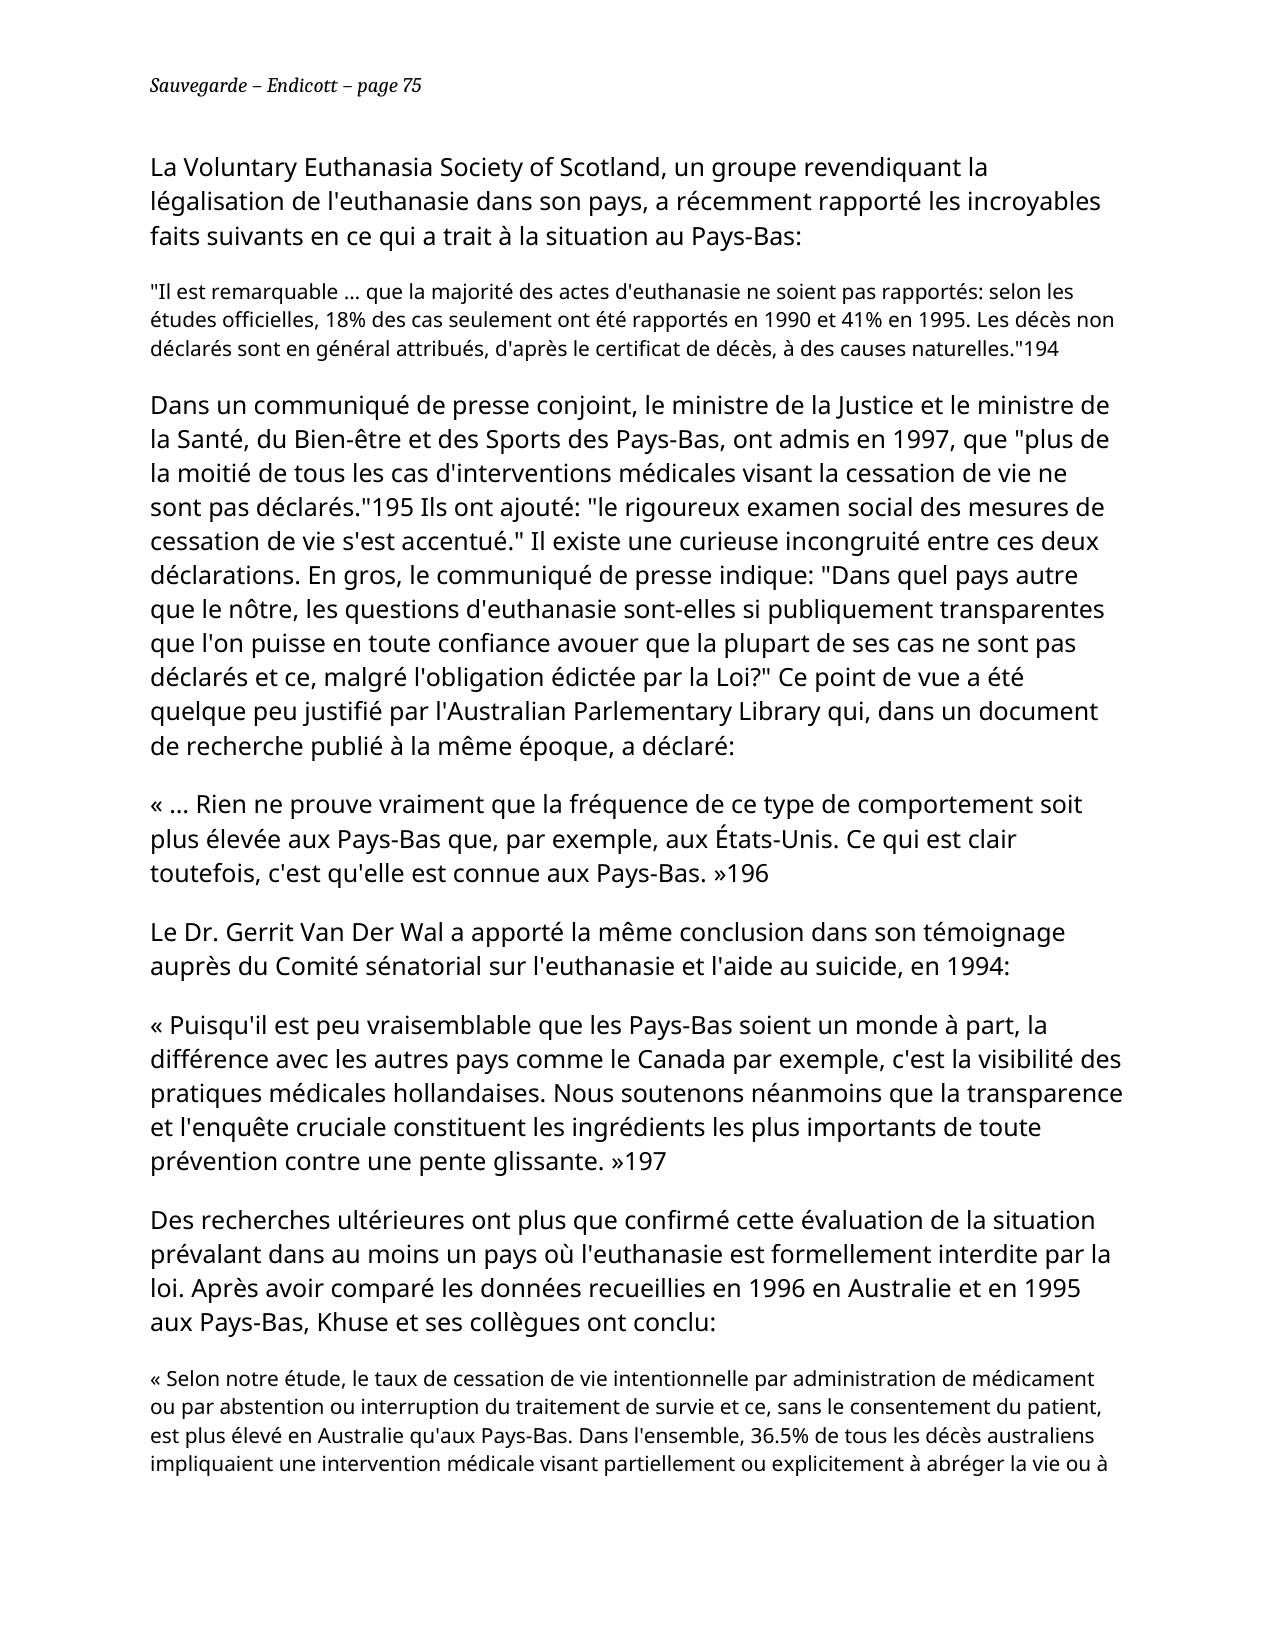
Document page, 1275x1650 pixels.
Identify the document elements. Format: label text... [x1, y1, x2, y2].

text « Puisqu'il est peu vraisemblable que les Pays-Bas soient un monde à part, la différence avec les autres pays comme le Canada par exemple, c'est la visibilité des pratiques médicales hollandaises. Nous soutenons néanmoins que la transparence et l'enquête cruciale constituent les ingrédients les plus importants de toute prévention contre une pente glissante. »197 [150, 1007, 1125, 1178]
text Des recherches ultérieures ont plus que confirmé cette évaluation de la situation prévalant dans au moins un pays où l'euthanasie est formellement interdite par la loi. Après avoir comparé les données recueillies en 1996 en Australie et en 1995 aux Pays-Bas, Khuse et ses collègues ont conclu: [150, 1203, 1125, 1339]
text "Il est remarquable … que la majorité des actes d'euthanasie ne soient pas rapportés: selon les études officielles, 18% des cas seulement ont été rapportés en 1990 et 41% en 1995. Les décès non déclarés sont en général attribués, d'après le certificat de décès, à des causes naturelles."194 [150, 277, 1125, 362]
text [150, 1364, 1125, 1478]
text Le Dr. Gerrit Van Der Wal a apporté la même conclusion dans son témoignage auprès du Comité sénatorial sur l'euthanasie et l'aide au suicide, en 1994: [150, 914, 1125, 982]
text « … Rien ne prouve vraiment que la fréquence de ce type de comportement soit plus élevée aux Pays-Bas que, par exemple, aux États-Unis. Ce qui est clair toutefois, c'est qu'elle est connue aux Pays-Bas. »196 [150, 787, 1125, 889]
text La Voluntary Euthanasia Society of Scotland, un groupe revendiquant la légalisation de l'euthanasie dans son pays, a récemment rapporté les incroyables faits suivants en ce qui a trait à la situation au Pays-Bas: [150, 150, 1125, 252]
text Dans un communiqué de presse conjoint, le ministre de la Justice et le ministre de la Santé, du Bien-être et des Sports des Pays-Bas, ont admis en 1997, que "plus de la moitié de tous les cas d'interventions médicales visant la cessation de vie ne sont pas déclarés."195 Ils ont ajouté: "le rigoureux examen social des mesures de cessation de vie s'est accentué." Il existe une curieuse incongruité entre ces deux déclarations. En gros, le communiqué de presse indique: "Dans quel pays autre que le nôtre, les questions d'euthanasie sont-elles si publiquement transparentes que l'on puisse en toute confiance avouer que la plupart de ses cas ne sont pas déclarés et ce, malgré l'obligation édictée par la Loi?" Ce point de vue a été quelque peu justifié par l'Australian Parlementary Library qui, dans un document de recherche publié à la même époque, a déclaré: [150, 387, 1125, 762]
